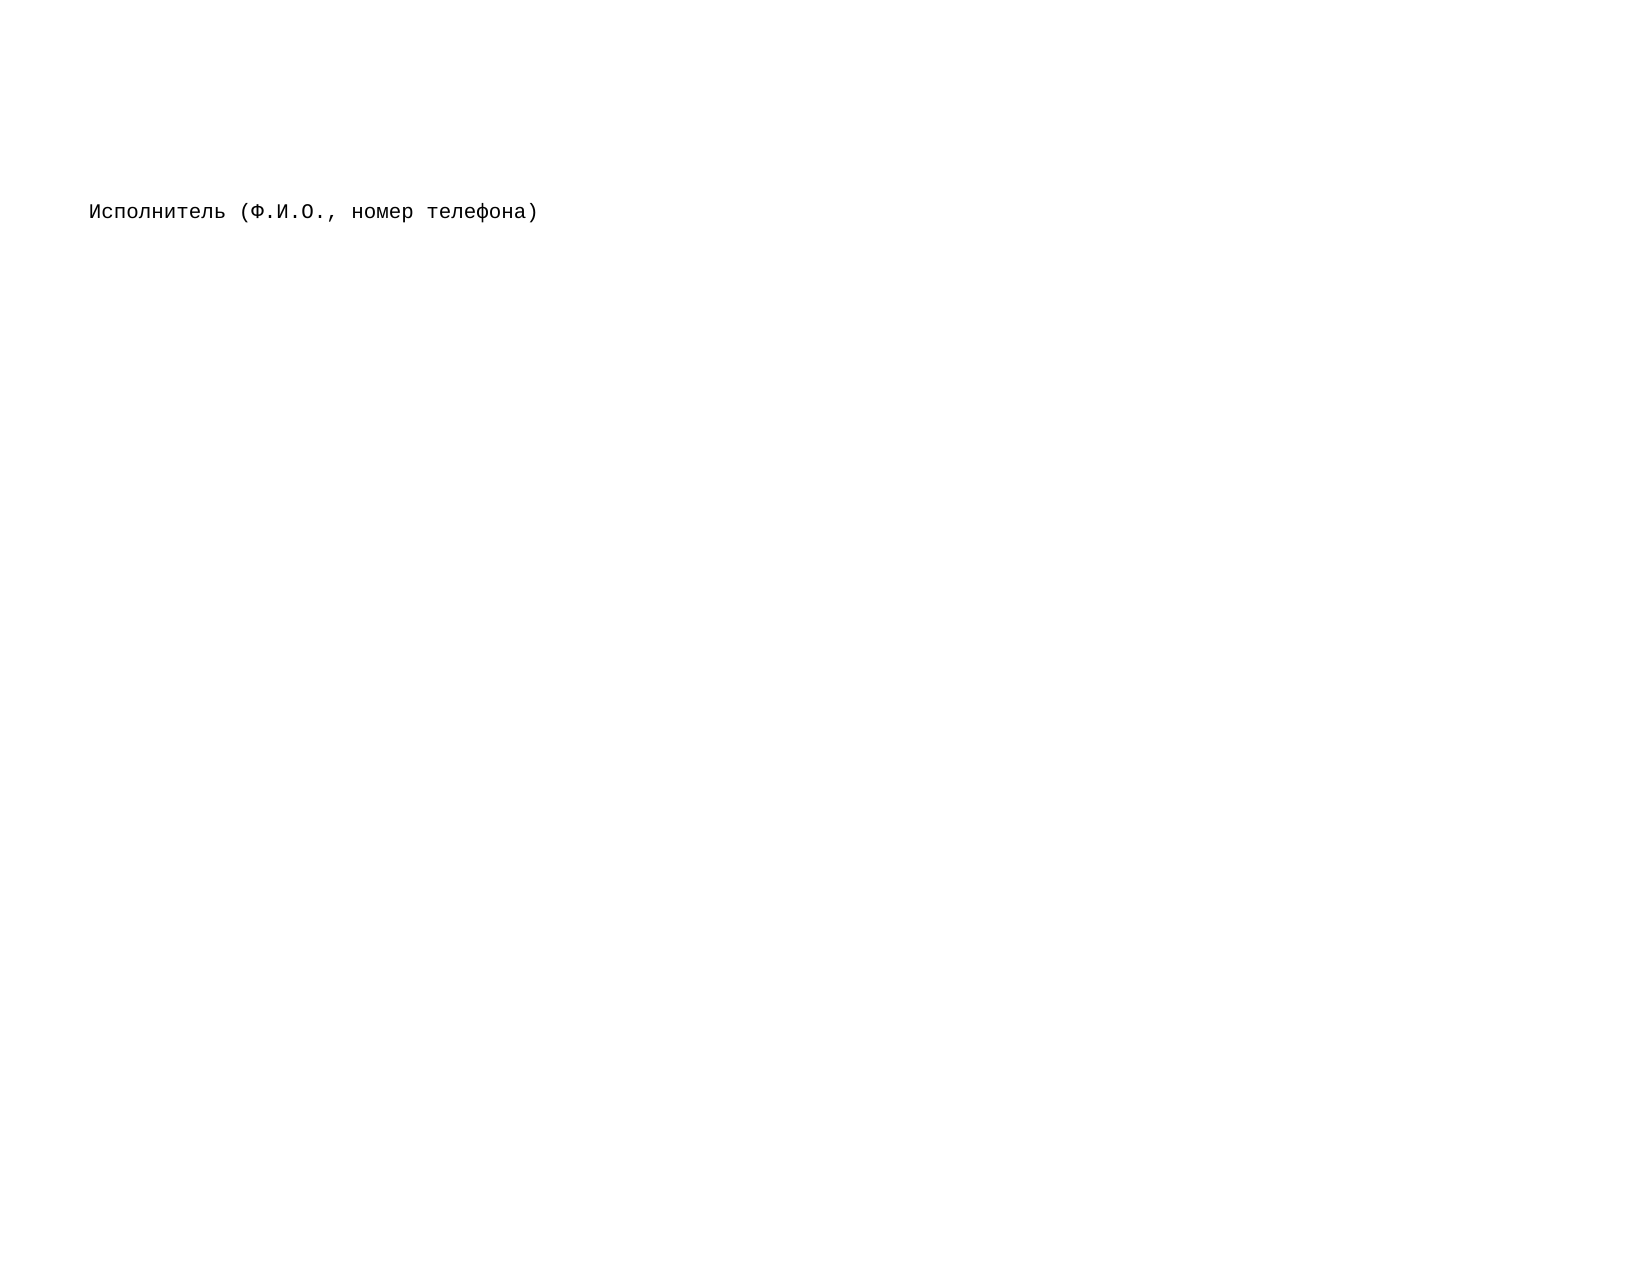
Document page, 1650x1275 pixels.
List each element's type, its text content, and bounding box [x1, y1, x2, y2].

text Исполнитель (Ф.И.О., номер телефона) [88, 201, 1591, 224]
